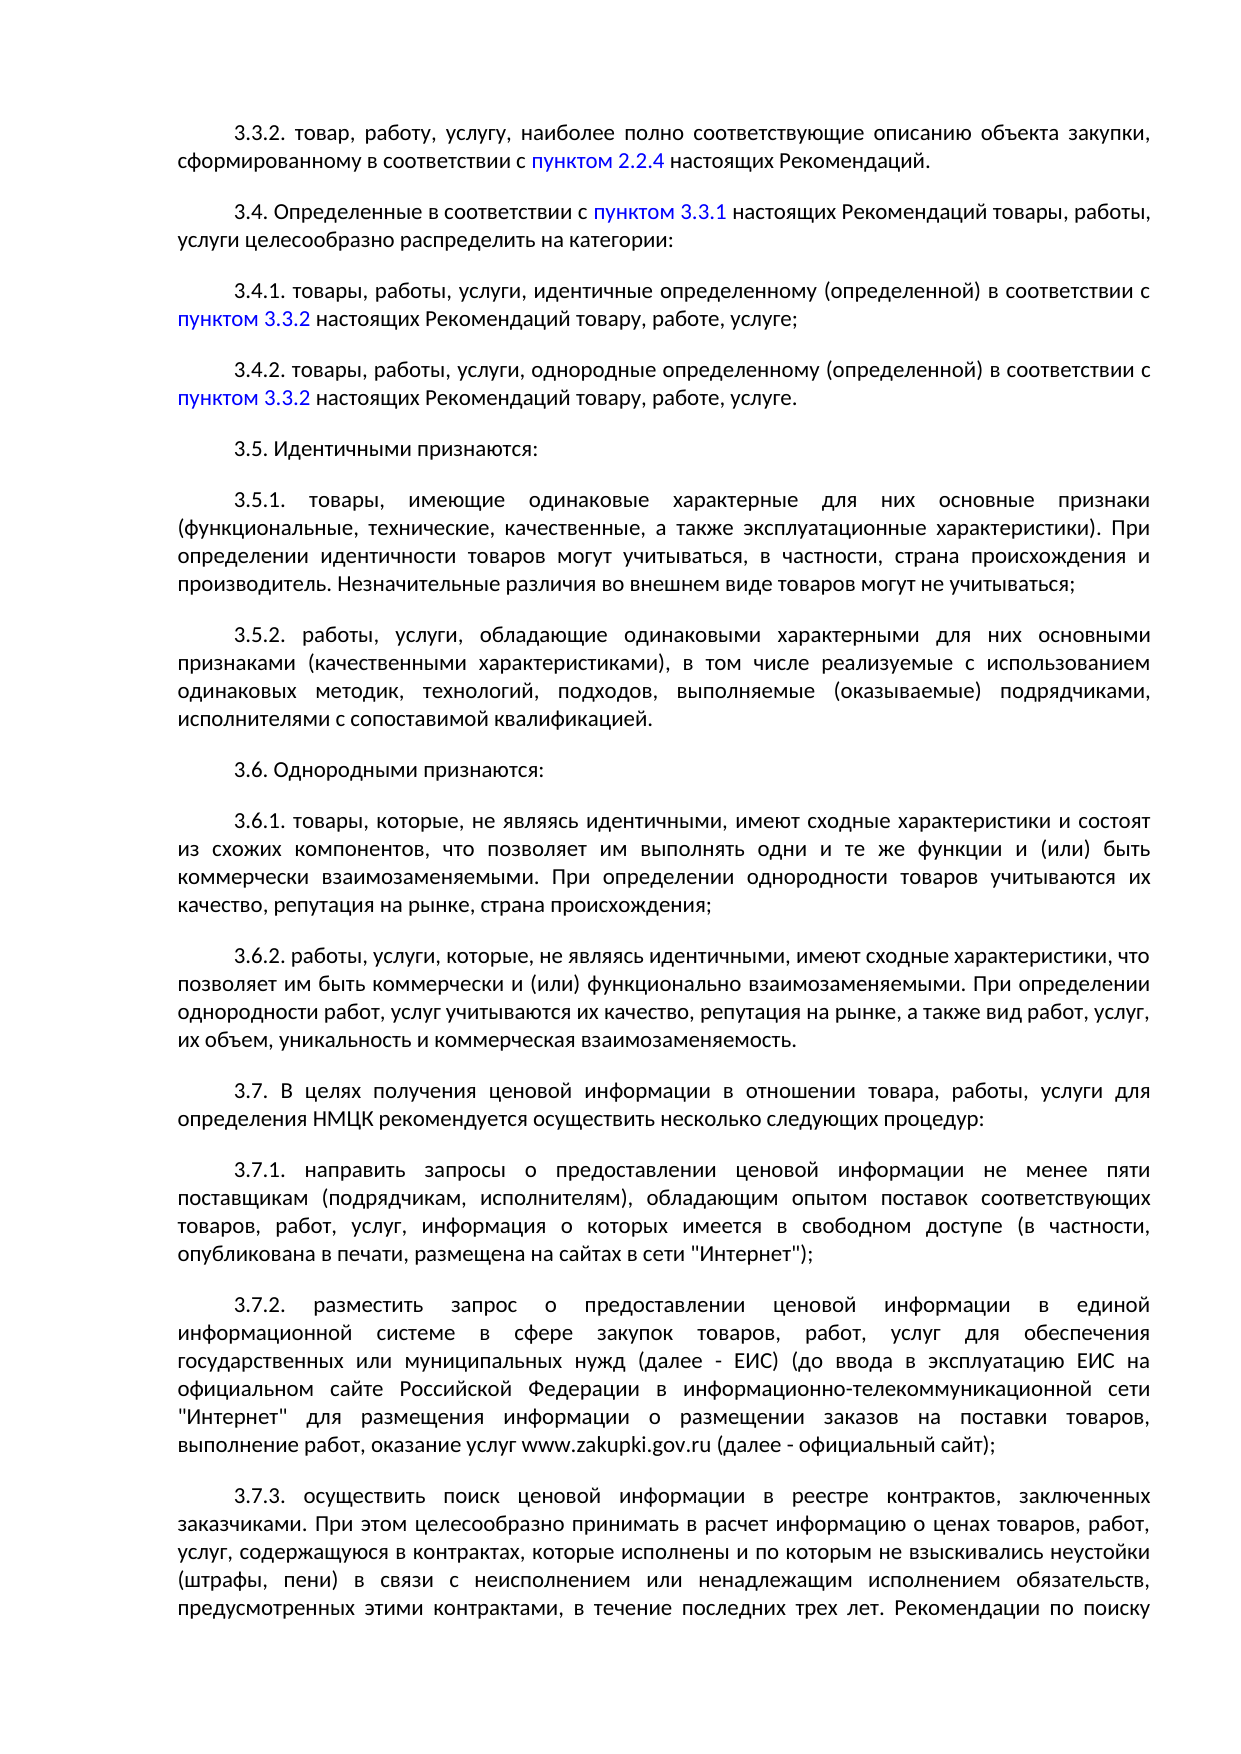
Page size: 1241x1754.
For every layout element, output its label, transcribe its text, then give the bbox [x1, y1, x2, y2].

text 3.5.2. работы, услуги, обладающие одинаковыми характерными для них основными признаками (качественными характеристиками), в том числе реализуемые с использованием одинаковых методик, технологий, подходов, выполняемые (оказываемые) подрядчиками, исполнителями с сопоставимой квалификацией. [177, 620, 1152, 732]
text 3.6.1. товары, которые, не являясь идентичными, имеют сходные характеристики и состоят из схожих компонентов, что позволяет им выполнять одни и те же функции и (или) быть коммерчески взаимозаменяемыми. При определении однородности товаров учитываются их качество, репутация на рынке, страна происхождения; [177, 806, 1152, 918]
text 3.7.1. направить запросы о предоставлении ценовой информации не менее пяти поставщикам (подрядчикам, исполнителям), обладающим опытом поставок соответствующих товаров, работ, услуг, информация о которых имеется в свободном доступе (в частности, опубликована в печати, размещена на сайтах в сети "Интернет"); [177, 1155, 1152, 1267]
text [177, 1481, 1152, 1621]
text 3.5.1. товары, имеющие одинаковые характерные для них основные признаки (функциональные, технические, качественные, а также эксплуатационные характеристики). При определении идентичности товаров могут учитываться, в частности, страна происхождения и производитель. Незначительные различия во внешнем виде товаров могут не учитываться; [177, 485, 1152, 597]
text 3.7.2. разместить запрос о предоставлении ценовой информации в единой информационной системе в сфере закупок товаров, работ, услуг для обеспечения государственных или муниципальных нужд (далее - ЕИС) (до ввода в эксплуатацию ЕИС на официальном сайте Российской Федерации в информационно-телекоммуникационной сети "Интернет" для размещения информации о размещении заказов на поставки товаров, выполнение работ, оказание услуг www.zakupki.gov.ru (далее - официальный сайт); [177, 1290, 1152, 1458]
text 3.7. В целях получения ценовой информации в отношении товара, работы, услуги для определения НМЦК рекомендуется осуществить несколько следующих процедур: [177, 1076, 1152, 1132]
text 3.4.2. товары, работы, услуги, однородные определенному (определенной) в соответствии с пунктом 3.3.2 настоящих Рекомендаций товару, работе, услуге. [177, 355, 1152, 411]
text 3.6. Однородными признаются: [177, 755, 1152, 783]
text 3.6.2. работы, услуги, которые, не являясь идентичными, имеют сходные характеристики, что позволяет им быть коммерчески и (или) функционально взаимозаменяемыми. При определении однородности работ, услуг учитываются их качество, репутация на рынке, а также вид работ, услуг, их объем, уникальность и коммерческая взаимозаменяемость. [177, 941, 1152, 1053]
text 3.3.2. товар, работу, услугу, наиболее полно соответствующие описанию объекта закупки, сформированному в соответствии с пунктом 2.2.4 настоящих Рекомендаций. [177, 118, 1152, 174]
text 3.5. Идентичными признаются: [177, 434, 1152, 462]
text 3.4.1. товары, работы, услуги, идентичные определенному (определенной) в соответствии с пунктом 3.3.2 настоящих Рекомендаций товару, работе, услуге; [177, 276, 1152, 332]
text 3.4. Определенные в соответствии с пунктом 3.3.1 настоящих Рекомендаций товары, работы, услуги целесообразно распределить на категории: [177, 197, 1152, 253]
